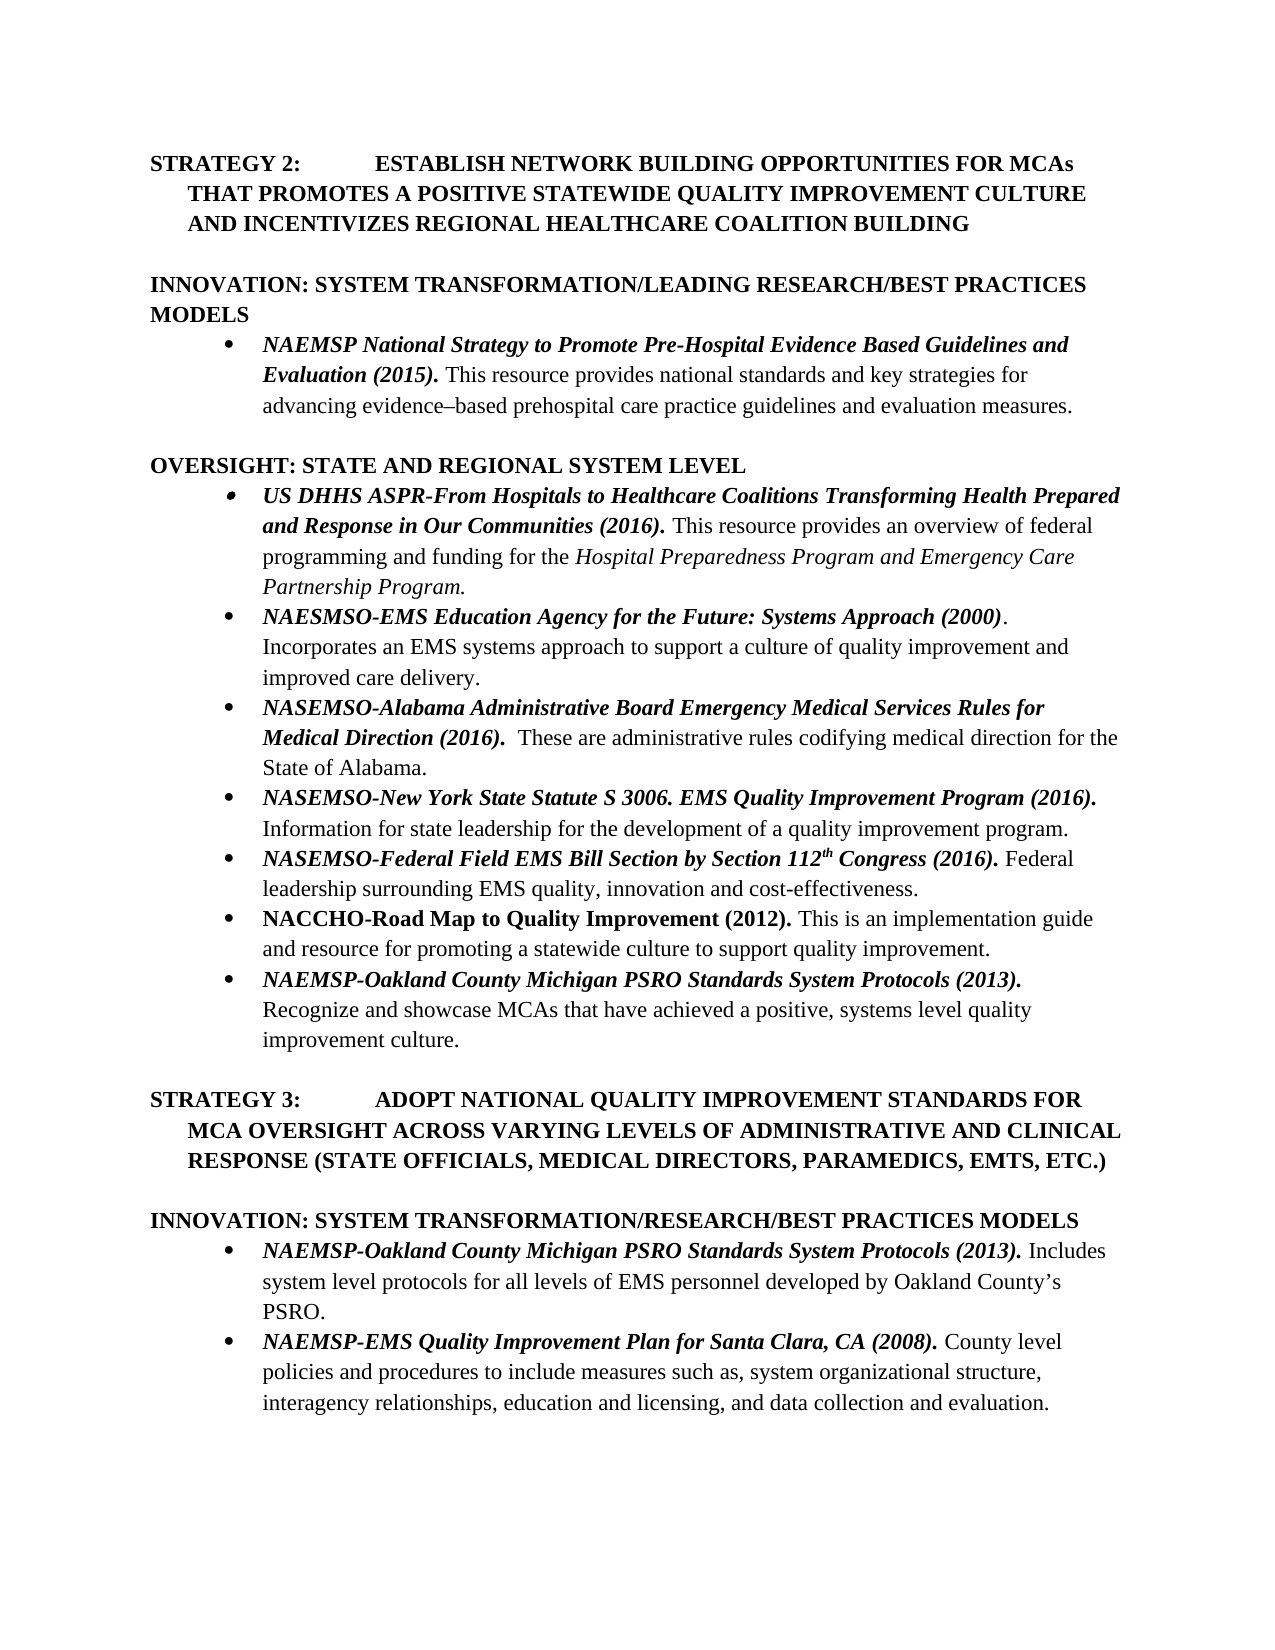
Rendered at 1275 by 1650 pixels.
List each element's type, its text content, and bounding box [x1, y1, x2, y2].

list Adopt national quality improvement standards for mCA Oversight across varying levels of administrative and clinical Response (State Officials, Medical Directors, Paramedics, EMTs, etc.) [150, 1086, 1125, 1173]
list NAESMSO-EMS Education Agency for the Future: Systems Approach (2000). Incorporates an EMS systems approach to support a culture of quality improvement and improved care delivery. [225, 603, 1125, 690]
list NASEMSO-Alabama Administrative Board Emergency Medical Services Rules for Medical Direction (2016). These are administrative rules codifying medical direction for the State of Alabama. [225, 694, 1125, 781]
list NASEMSO-Federal Field EMS Bill Section by Section 112th Congress (2016). Federal leadership surrounding EMS quality, innovation and cost-effectiveness. [225, 845, 1125, 901]
list NAEMSP-Oakland County Michigan PSRO Standards System Protocols (2013). Recognize and showcase MCAs that have achieved a positive, systems level quality improvement culture. [225, 966, 1125, 1052]
list NASEMSO-New York State Statute S 3006. EMS Quality Improvement Program (2016). Information for state leadership for the development of a quality improvement program. [225, 784, 1125, 841]
list NAEMSP-EMS Quality Improvement Plan for Santa Clara, CA (2008). County level policies and procedures to include measures such as, system organizational structure, interagency relationships, education and licensing, and data collection and evaluation. [225, 1328, 1125, 1415]
text Oversight: State and REGIONAL System Level [150, 452, 1125, 478]
list NAEMSP National Strategy to Promote Pre-Hospital Evidence Based Guidelines and Evaluation (2015). This resource provides national standards and key strategies for advancing evidence–based prehospital care practice guidelines and evaluation measures. [225, 331, 1125, 418]
list US DHHS ASPR-From Hospitals to Healthcare Coalitions Transforming Health Prepared and Response in Our Communities (2016). This resource provides an overview of federal programming and funding for the Hospital Preparedness Program and Emergency Care Partnership Program. [225, 482, 1125, 599]
text Innovation: System Transformation/Leading Research/Best Practices Models [150, 271, 1125, 327]
text Innovation: System Transformation/Research/Best Practices Models [150, 1207, 1125, 1234]
list NACCHO-Road Map to Quality Improvement (2012). This is an implementation guide and resource for promoting a statewide culture to support quality improvement. [225, 905, 1125, 962]
list NAEMSP-Oakland County Michigan PSRO Standards System Protocols (2013). Includes system level protocols for all levels of EMS personnel developed by Oakland County’s PSRO. [225, 1237, 1125, 1324]
list establish network building opportunities for mcas that promotes a positive statewide quality improvement culture and incentivizes regional healthcare coalition building [150, 150, 1125, 237]
